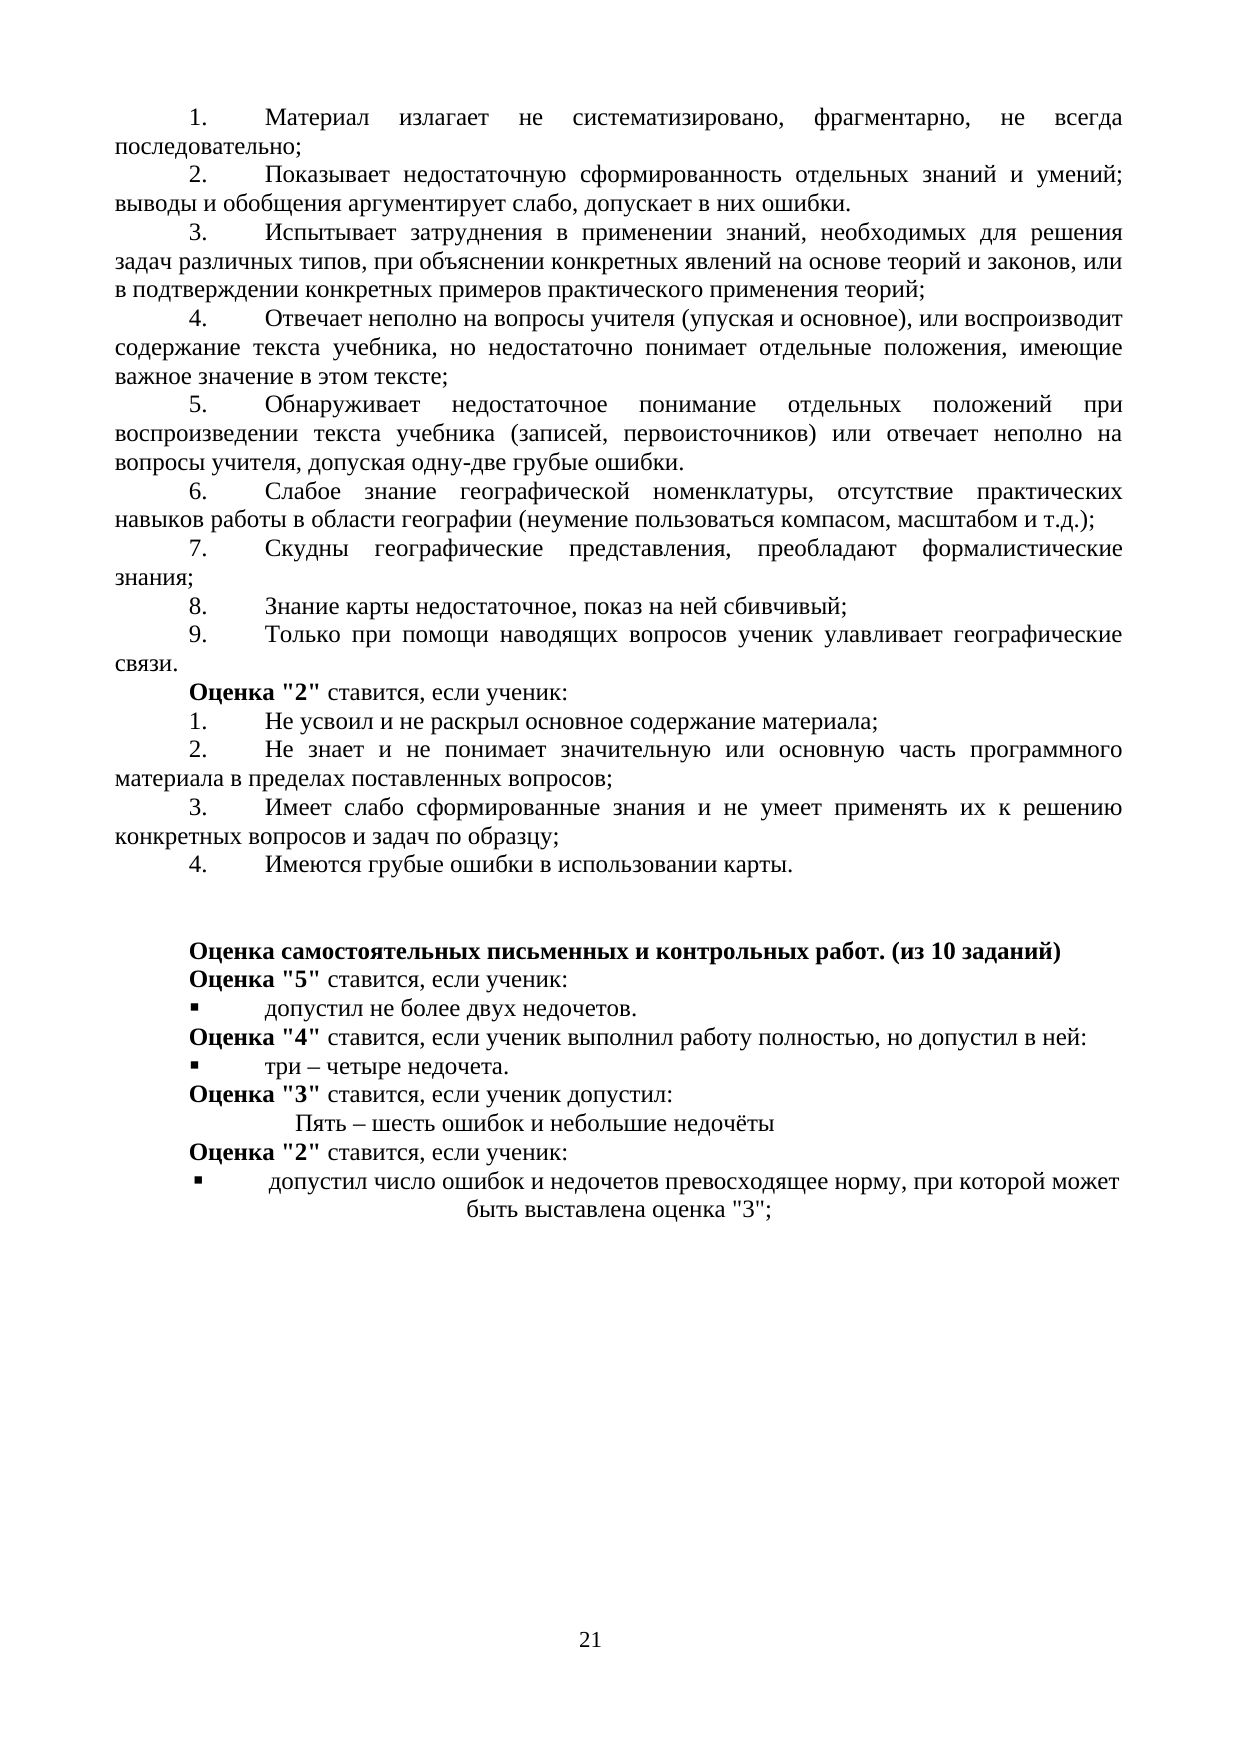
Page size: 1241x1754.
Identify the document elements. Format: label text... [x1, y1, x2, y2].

list Знание карты недостаточное, показ на ней сбивчивый; [114, 591, 1123, 619]
text Оценка "2" ставится, если ученик: [114, 1137, 1123, 1166]
text Пять – шесть ошибок и небольшие недочёты [114, 1108, 1123, 1137]
list Только при помощи наводящих вопросов ученик улавливает географические связи. [114, 619, 1123, 677]
text Оценка "3" ставится, если ученик допустил: [114, 1079, 1123, 1108]
list допустил не более двух недочетов. [114, 993, 1123, 1022]
list Имеет слабо сформированные знания и не умеет применять их к решению конкретных вопросов и задач по образцу; [114, 792, 1123, 849]
list три – четыре недочета. [114, 1051, 1123, 1079]
list допустил число ошибок и недочетов превосходящее норму, при которой может быть выставлена оценка "3"; [114, 1166, 1123, 1223]
text Оценка "5" ставится, если ученик: [114, 964, 1123, 993]
list Имеются грубые ошибки в использовании карты. [114, 849, 1123, 878]
list Слабое знание географической номенклатуры, отсутствие практических навыков работы в области географии (неумение пользоваться компасом, масштабом и т.д.); [114, 476, 1123, 533]
list Не знает и не понимает значительную или основную часть программного материала в пределах поставленных вопросов; [114, 734, 1123, 792]
list Скудны географические представления, преобладают формалистические знания; [114, 533, 1123, 591]
list Обнаруживает недостаточное понимание отдельных положений при воспроизведении текста учебника (записей, первоисточников) или отвечает неполно на вопросы учителя, допуская одну-две грубые ошибки. [114, 389, 1123, 476]
text Оценка самостоятельных письменных и контрольных работ. (из 10 заданий) [114, 936, 1123, 964]
list Отвечает неполно на вопросы учителя (упуская и основное), или воспроизводит содержание текста учебника, но недостаточно понимает отдельные положения, имеющие важное значение в этом тексте; [114, 303, 1123, 389]
list Испытывает затруднения в применении знаний, необходимых для решения задач различных типов, при объяснении конкретных явлений на основе теорий и законов, или в подтверждении конкретных примеров практического применения теорий; [114, 217, 1123, 303]
list Материал излагает не систематизировано, фрагментарно, не всегда последовательно; [114, 102, 1123, 159]
list Не усвоил и не раскрыл основное содержание материала; [114, 706, 1123, 734]
text Оценка "2" ставится, если ученик: [114, 677, 1123, 706]
text Оценка "4" ставится, если ученик выполнил работу полностью, но допустил в ней: [114, 1022, 1123, 1051]
list Показывает недостаточную сформированность отдельных знаний и умений; выводы и обобщения аргументирует слабо, допускает в них ошибки. [114, 159, 1123, 217]
